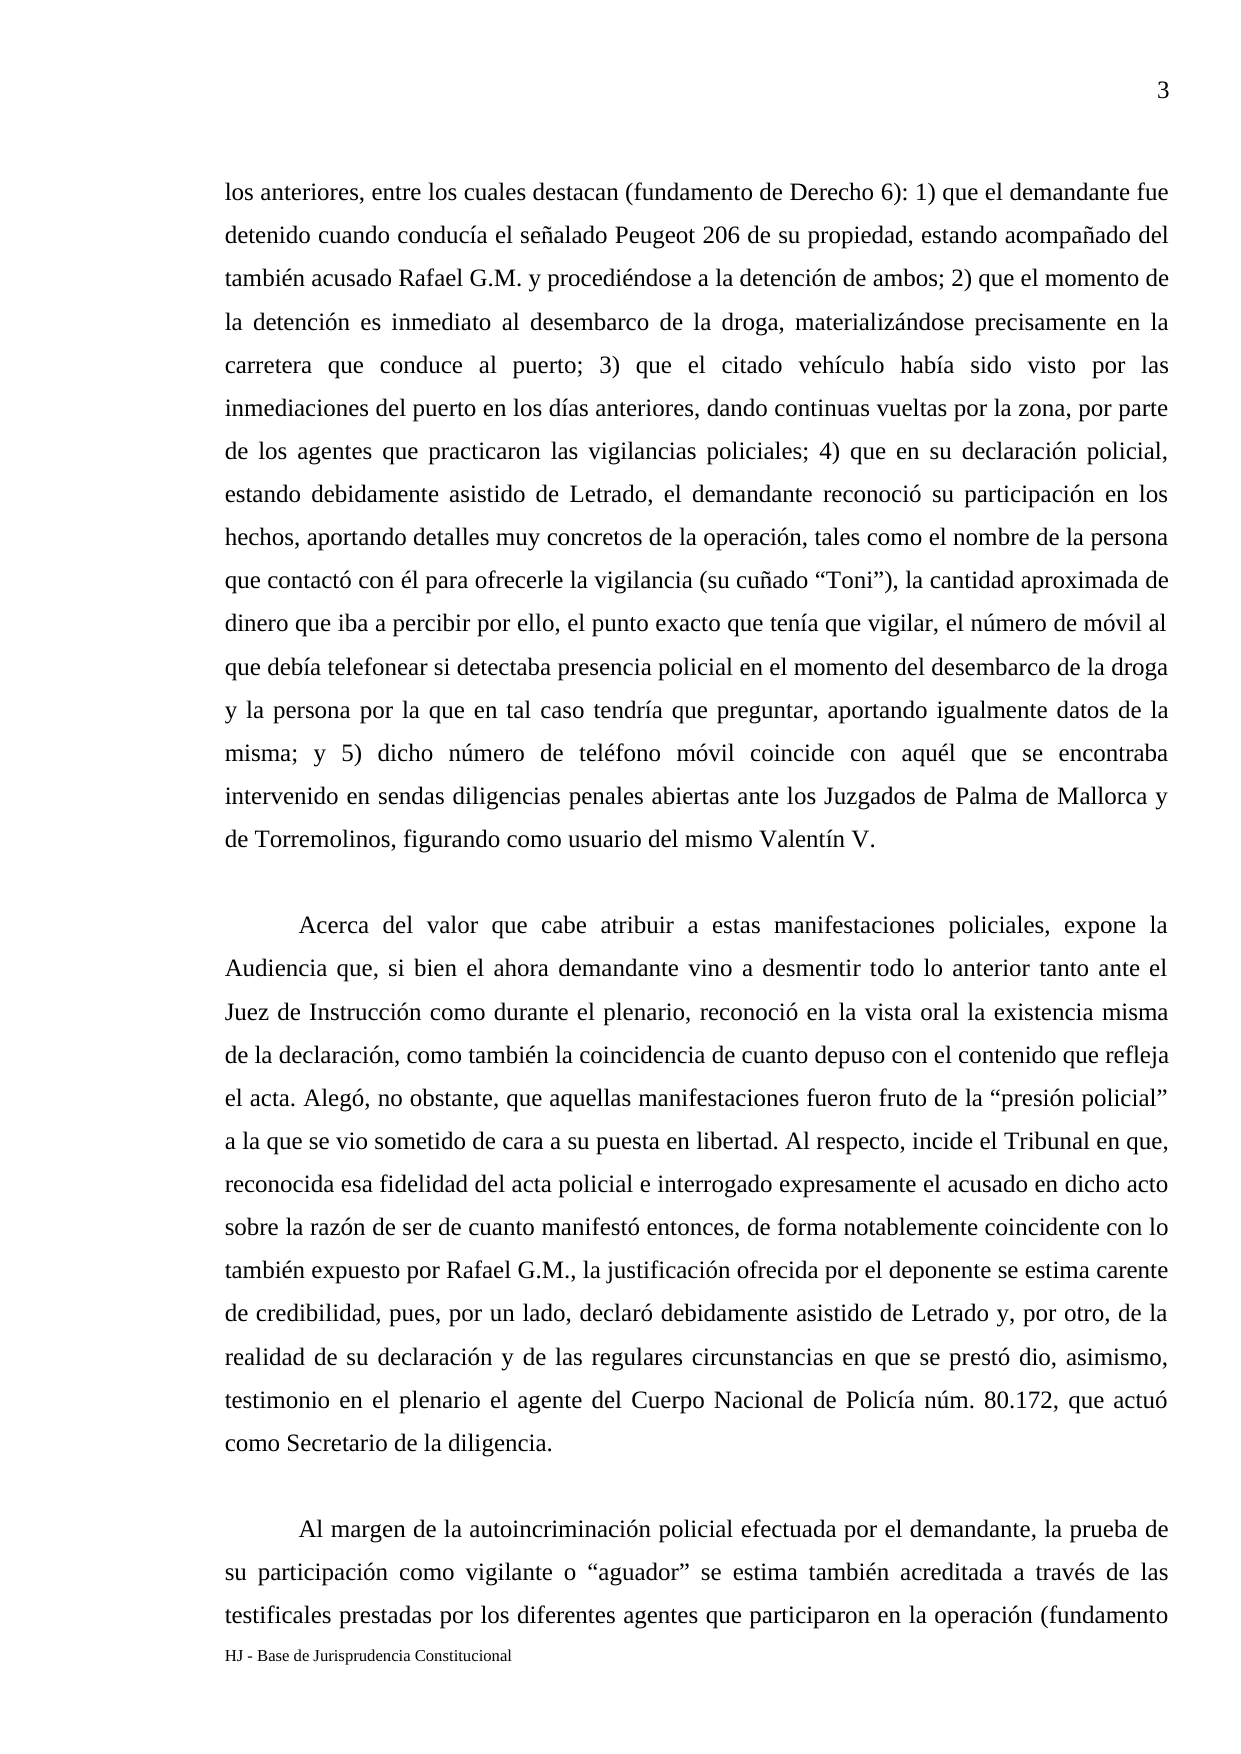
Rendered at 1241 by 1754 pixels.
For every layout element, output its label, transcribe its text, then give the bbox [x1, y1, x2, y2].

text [224, 1514, 1169, 1629]
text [224, 177, 1169, 853]
text Acerca del valor que cabe atribuir a estas manifestaciones policiales, expone la Audiencia que, si bien el ahora demandante vino a desmentir todo lo anterior tanto ante el Juez de Instrucción como durante el plenario, reconoció en la vista oral la existencia misma de la declaración, como también la coincidencia de cuanto depuso con el contenido que refleja el acta. Alegó, no obstante, que aquellas manifestaciones fueron fruto de la “presión policial” a la que se vio sometido de cara a su puesta en libertad. Al respecto, incide el Tribunal en que, reconocida esa fidelidad del acta policial e interrogado expresamente el acusado en dicho acto sobre la razón de ser de cuanto manifestó entonces, de forma notablemente coincidente con lo también expuesto por Rafael G.M., la justificación ofrecida por el deponente se estima carente de credibilidad, pues, por un lado, declaró debidamente asistido de Letrado y, por otro, de la realidad de su declaración y de las regulares circunstancias en que se prestó dio, asimismo, testimonio en el plenario el agente del Cuerpo Nacional de Policía núm. 80.172, que actuó como Secretario de la diligencia. [224, 910, 1169, 1457]
